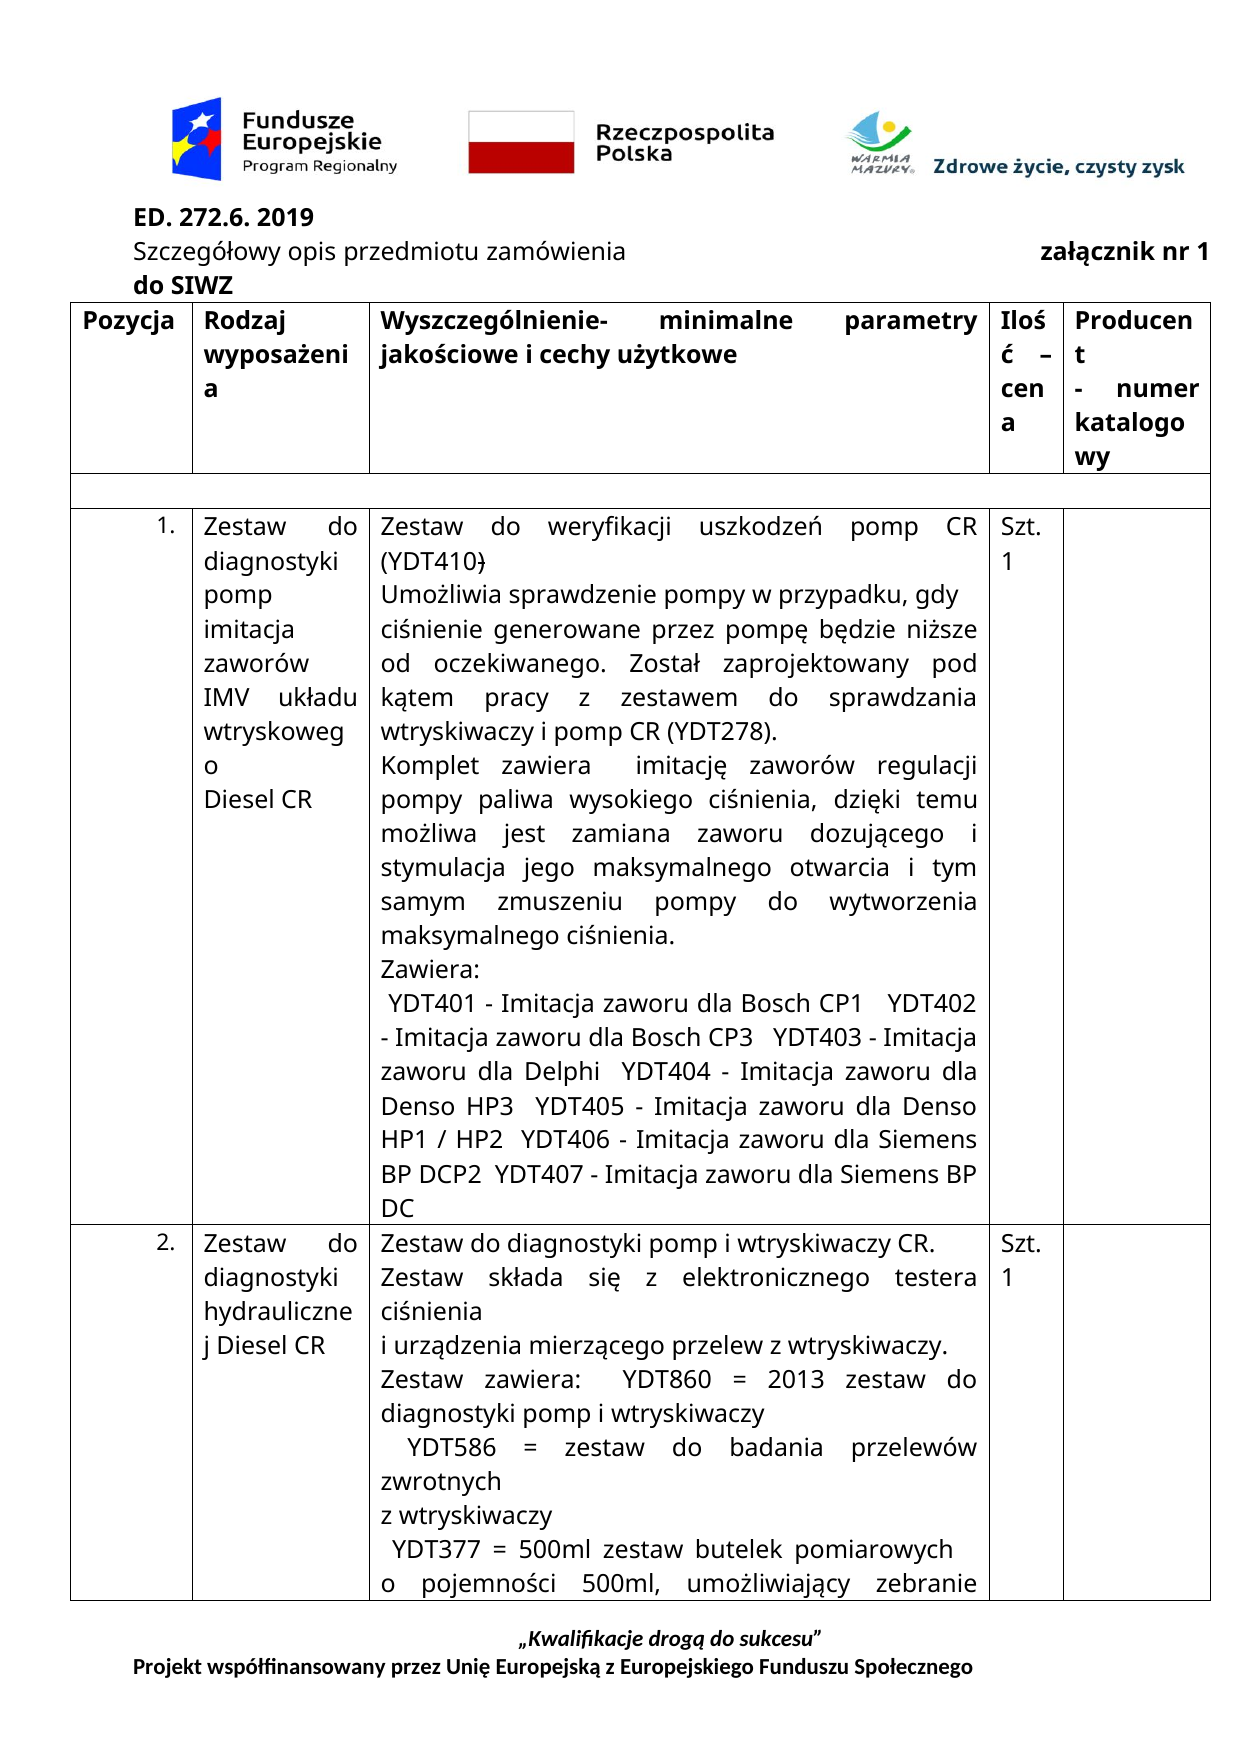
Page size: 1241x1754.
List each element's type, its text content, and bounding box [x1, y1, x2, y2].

table_cell Szt. 1 [990, 509, 1063, 1224]
table_cell [1064, 509, 1210, 1224]
table_cell Zestaw do diagnostyki pomp imitacja zaworów IMV układu wtryskowego Diesel CR [193, 509, 369, 1224]
table_cell [71, 509, 192, 1224]
table_cell Zestaw do diagnostyki hydraulicznej Diesel CR [193, 1225, 369, 1600]
picture [132, 73, 1241, 200]
table_cell Szt.1 [990, 1225, 1063, 1600]
table_header Producent - numer katalogowy [1064, 303, 1210, 473]
table_cell [1064, 1225, 1210, 1600]
table_header Rodzaj wyposażenia [193, 303, 369, 473]
table_cell [71, 1225, 192, 1600]
table_cell [71, 474, 1210, 508]
table_header Pozycja [71, 303, 192, 473]
table_header Wyszczególnienie- minimalne parametry jakościowe i cechy użytkowe [370, 303, 989, 473]
text Szczegółowy opis przedmiotu zamówienia załącznik nr 1 do SIWZ [133, 233, 1211, 302]
table_header Ilość – cena [990, 303, 1063, 473]
text ED. 272.6. 2019 [133, 200, 1211, 233]
table_cell Zestaw do weryfikacji uszkodzeń pomp CR (YDT410) Umożliwia sprawdzenie pompy w przypadku, gdy ciśnienie generowane przez pompę będzie niższe od oczekiwanego. Został zaprojektowany pod kątem pracy z zestawem do sprawdzania wtryskiwaczy i pomp CR (YDT278). Komplet zawiera imitację zaworów regulacji pompy paliwa wysokiego ciśnienia, dzięki temu możliwa jest zamiana zaworu dozującego i stymulacja jego maksymalnego otwarcia i tym samym zmuszeniu pompy do wytworzenia maksymalnego ciśnienia. Zawiera: YDT401 - Imitacja zaworu dla Bosch CP1 YDT402 - Imitacja zaworu dla Bosch CP3 YDT403 - Imitacja zaworu dla Delphi YDT404 - Imitacja zaworu dla Denso HP3 YDT405 - Imitacja zaworu dla Denso HP1 / HP2 YDT406 - Imitacja zaworu dla Siemens BP DCP2 YDT407 - Imitacja zaworu dla Siemens BP DC [370, 509, 989, 1224]
